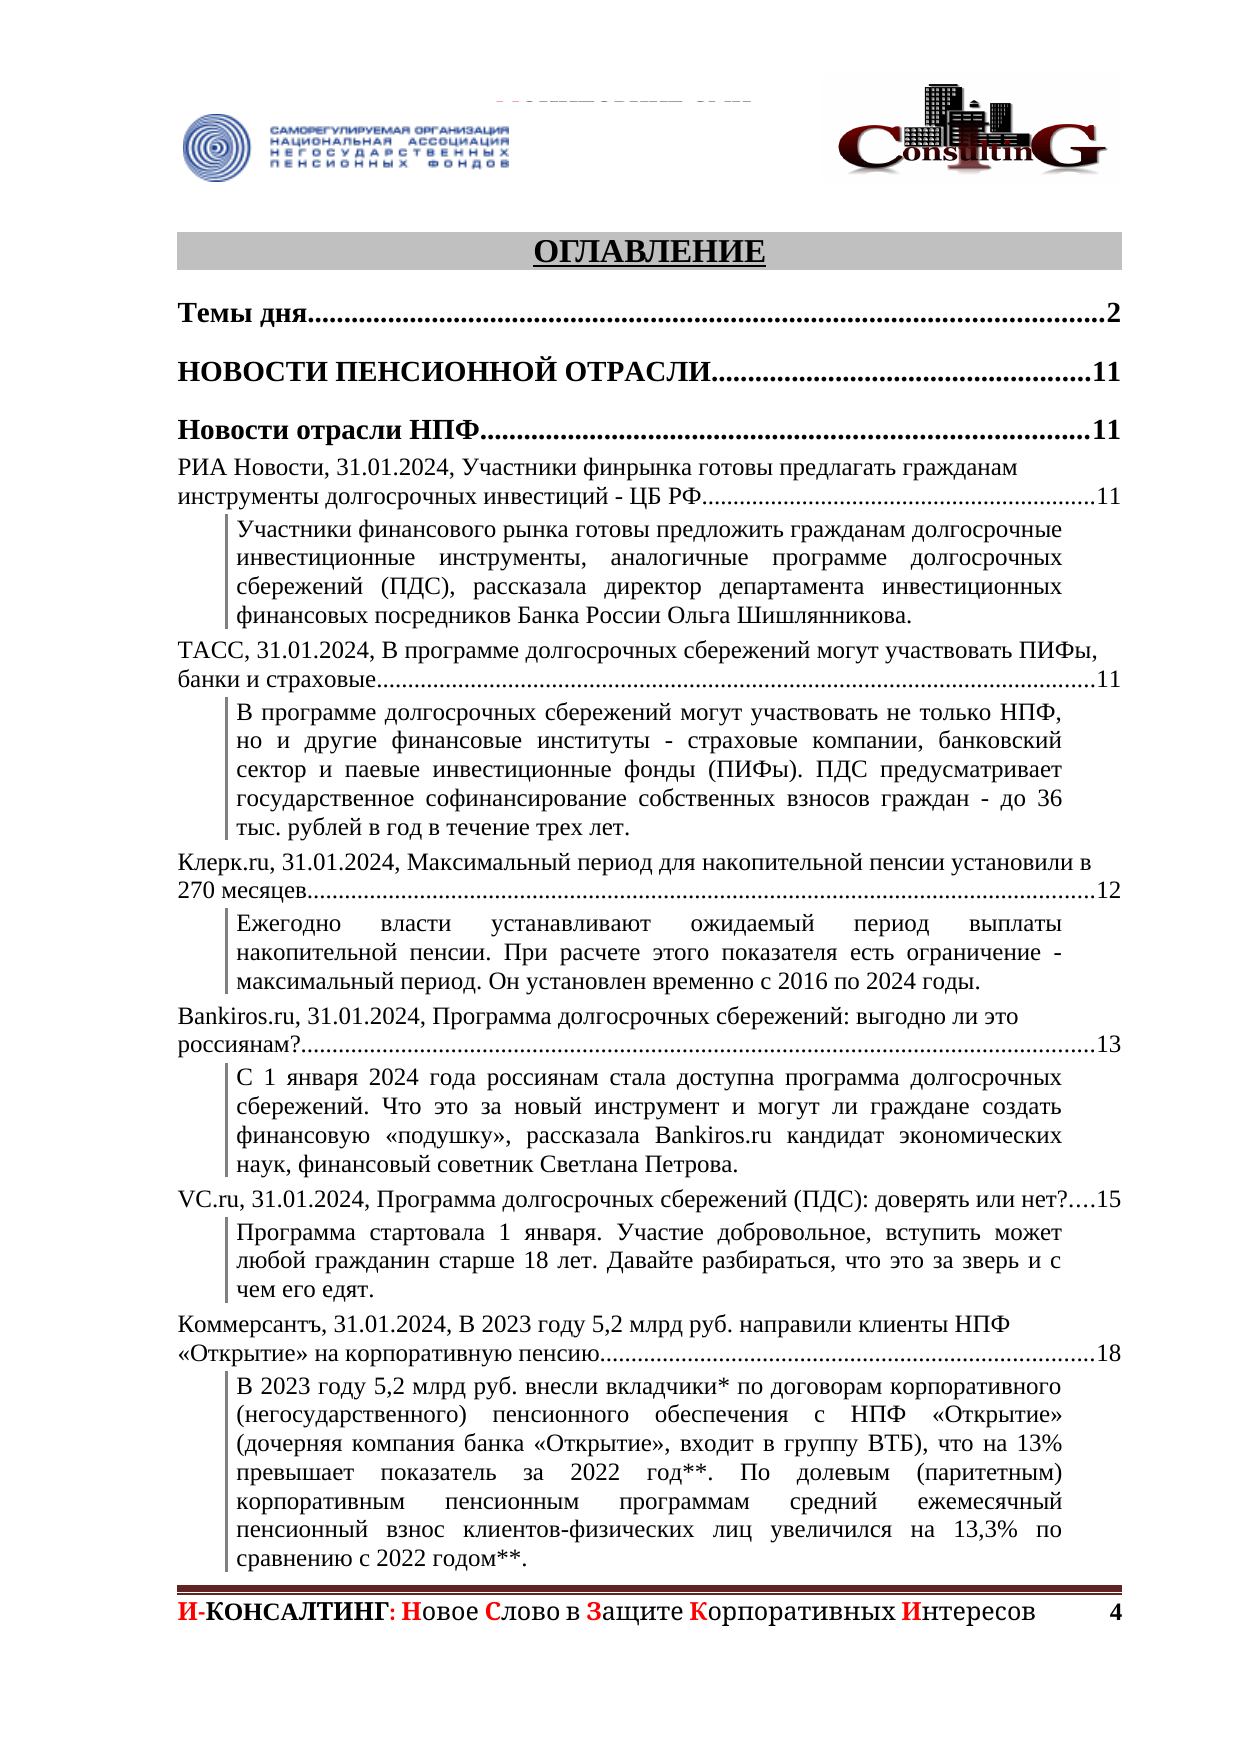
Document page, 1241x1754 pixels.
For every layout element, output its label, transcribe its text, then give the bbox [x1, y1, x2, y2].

text VC.ru, 31.01.2024, Программа долгосрочных сбережений (ПДС): доверять или нет? 15 [177, 1184, 1122, 1212]
text Ежегодно власти устанавливают ожидаемый период выплаты накопительной пенсии. При расчете этого показателя есть ограничение - максимальный период. Он установлен временно с 2016 по 2024 годы. 12 [228, 908, 1063, 994]
text НОВОСТИ ПЕНСИОННОЙ ОТРАСЛИ 11 [177, 354, 1122, 387]
text Участники финансового рынка готовы предложить гражданам долгосрочные инвестиционные инструменты, аналогичные программе долгосрочных сбережений (ПДС), рассказала директор департамента инвестиционных финансовых посредников Банка России Ольга Шишлянникова. 11 [228, 514, 1063, 629]
text ОГЛАВЛЕНИЕ [177, 232, 1122, 270]
text Коммерсантъ, 31.01.2024, В 2023 году 5,2 млрд руб. направили клиенты НПФ «Открытие» на корпоративную пенсию 18 [177, 1309, 1122, 1367]
text Bankiros.ru, 31.01.2024, Программа долгосрочных сбережений: выгодно ли это россиянам? 13 [177, 1001, 1122, 1058]
text ТАСС, 31.01.2024, В программе долгосрочных сбережений могут участвовать ПИФы, банки и страховые 11 [177, 635, 1122, 692]
text Новости отрасли НПФ 11 [177, 412, 1122, 446]
text Программа стартовала 1 января. Участие добровольное, вступить может любой гражданин старше 18 лет. Давайте разбираться, что это за зверь и с чем его едят. 15 [228, 1217, 1063, 1303]
picture [183, 114, 509, 182]
text Клерк.ru, 31.01.2024, Максимальный период для накопительной пенсии установили в 270 месяцев 12 [177, 847, 1122, 904]
picture [821, 73, 1122, 182]
text РИА Новости, 31.01.2024, Участники финрынка готовы предлагать гражданам инструменты долгосрочных инвестиций - ЦБ РФ 11 [177, 452, 1122, 509]
text В программе долгосрочных сбережений могут участвовать не только НПФ, но и другие финансовые институты - страховые компании, банковский сектор и паевые инвестиционные фонды (ПИФы). ПДС предусматривает государственное софинансирование собственных взносов граждан - до 36 тыс. рублей в год в течение трех лет. 11 [228, 697, 1063, 840]
text С 1 января 2024 года россиянам стала доступна программа долгосрочных сбережений. Что это за новый инструмент и могут ли граждане создать финансовую «подушку», рассказала Bankiros.ru кандидат экономических наук, финансовый советник Светлана Петрова. 13 [225, 1062, 1063, 1177]
text В 2023 году 5,2 млрд руб. внесли вкладчики* по договорам корпоративного (негосударственного) пенсионного обеспечения с НПФ «Открытие» (дочерняя компания банка «Открытие», входит в группу ВТБ), что на 13% превышает показатель за 2022 год**. По долевым (паритетным) корпоративным пенсионным программам средний ежемесячный пенсионный взнос клиентов-физических лиц увеличился на 13,3% по сравнению с 2022 годом**. 18 [228, 1371, 1063, 1572]
text Темы дня 2 [177, 295, 1122, 329]
